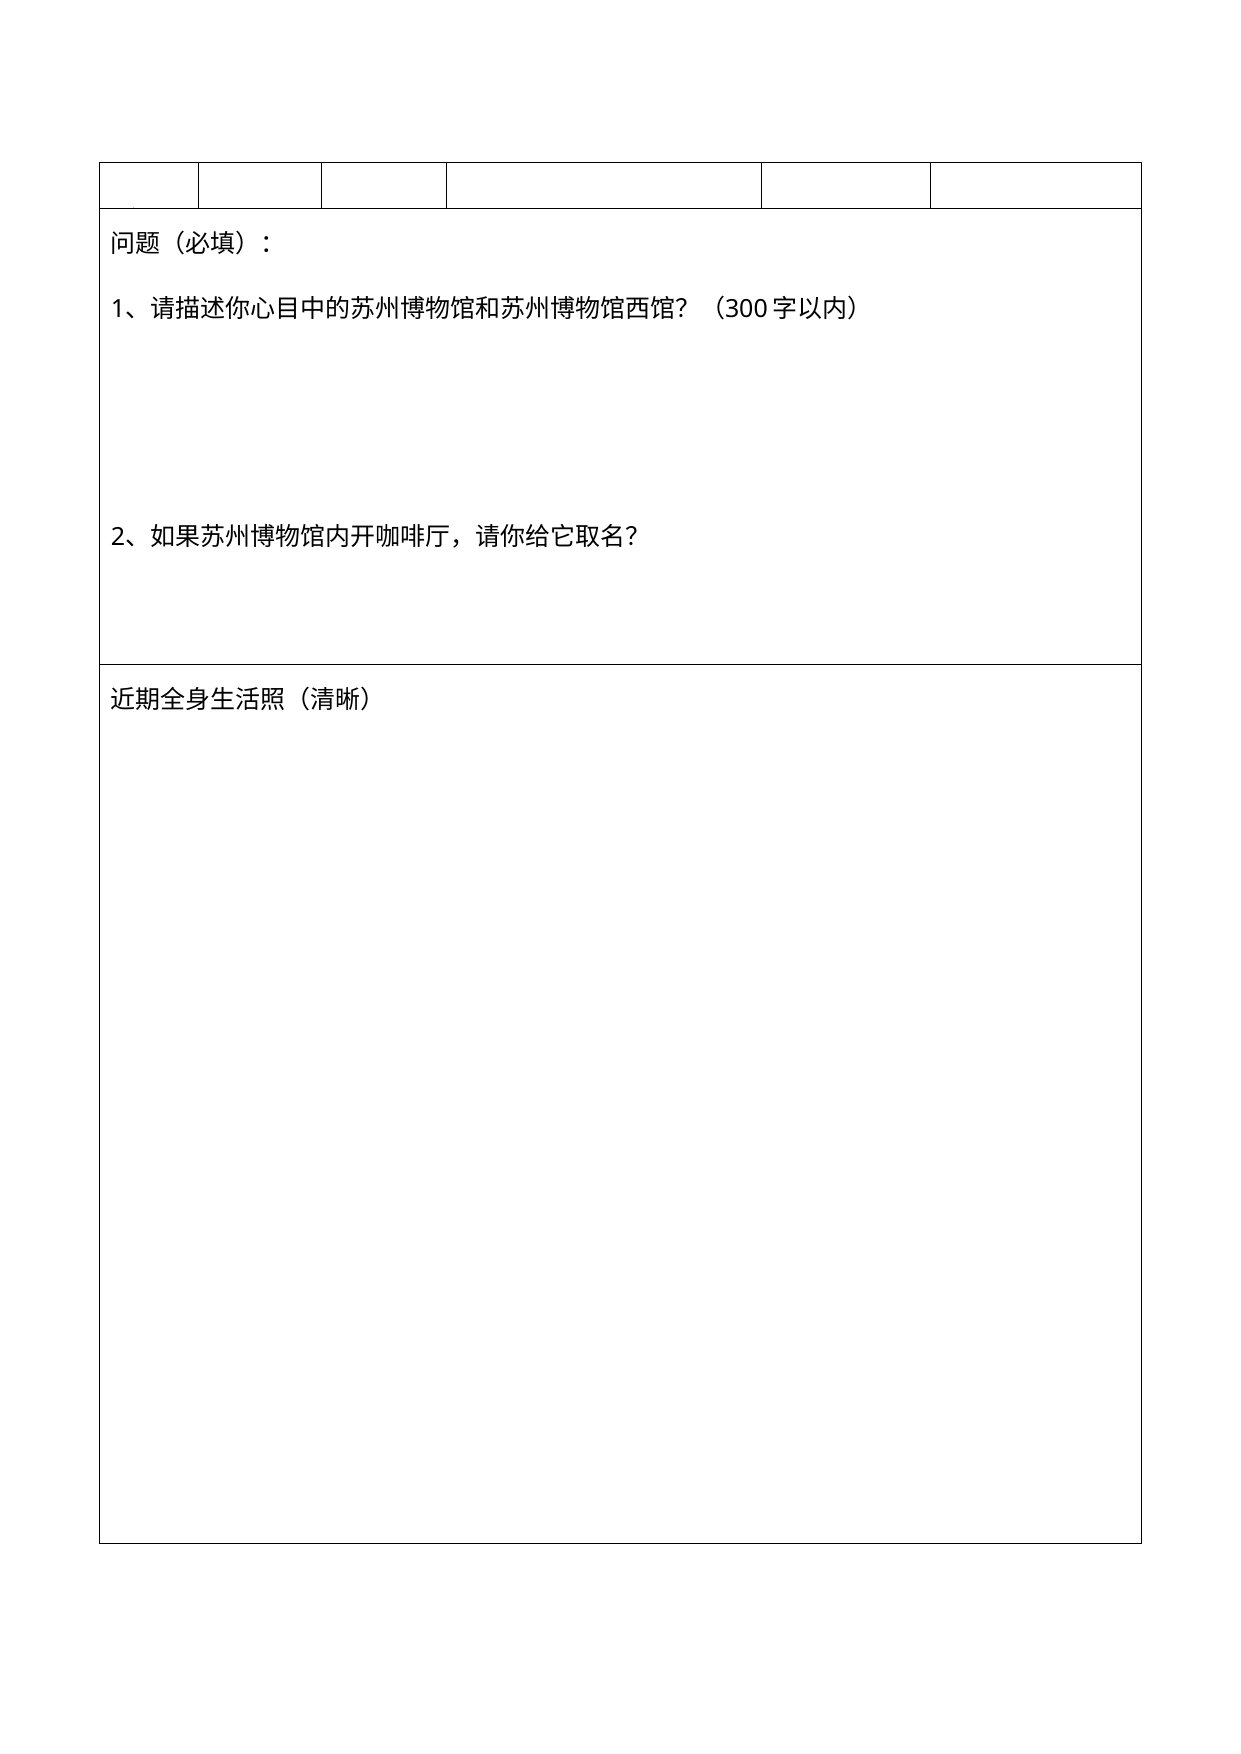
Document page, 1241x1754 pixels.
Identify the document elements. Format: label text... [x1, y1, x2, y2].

table_cell [322, 163, 446, 208]
table_cell [762, 163, 930, 208]
table_cell [447, 163, 761, 208]
table_cell [199, 163, 321, 208]
table_cell 近期全身生活照（清晰） [100, 665, 1141, 1543]
table_cell 问题（必填）： 请描述你心目中的苏州博物馆和苏州博物馆西馆？（300字以内） 如果苏州博物馆内开咖啡厅，请你给它取名？ [100, 209, 1141, 664]
table_cell [931, 163, 1141, 208]
